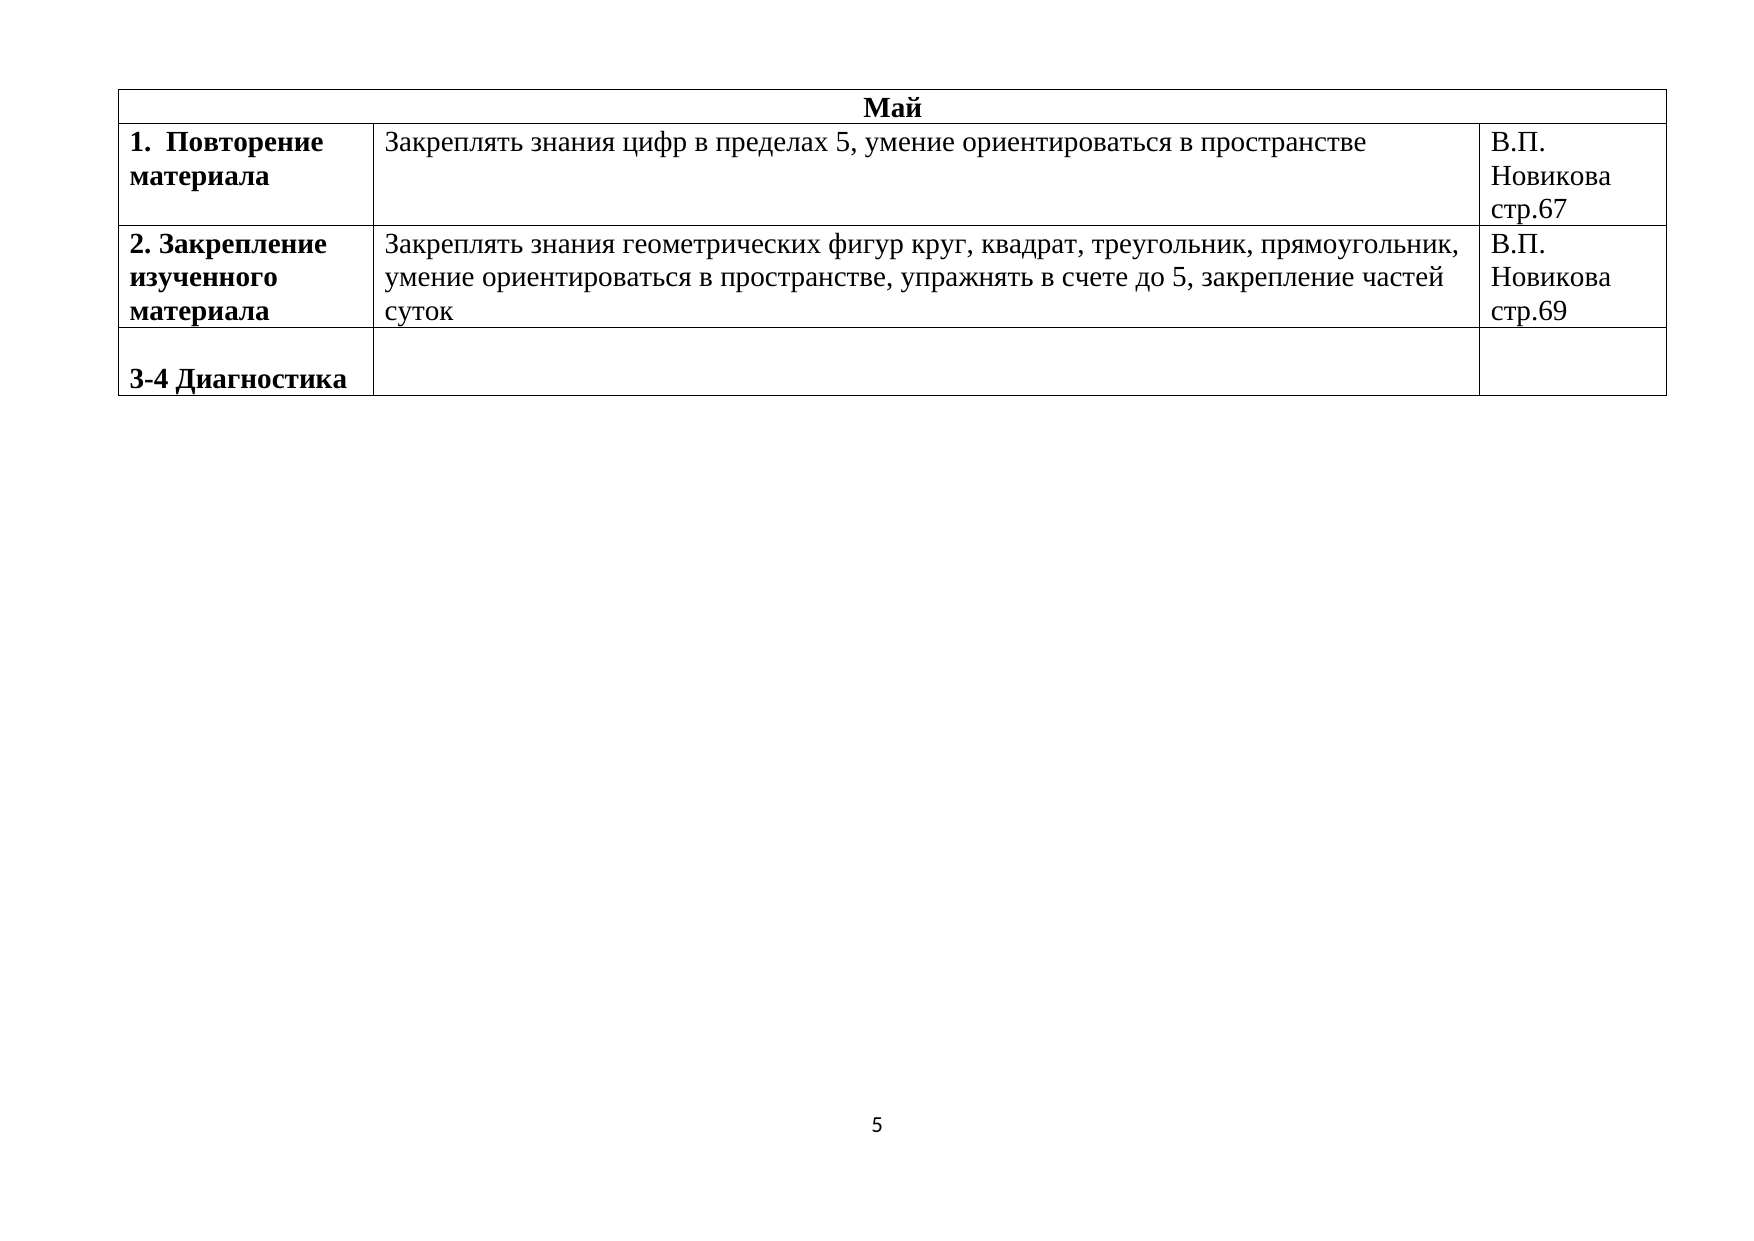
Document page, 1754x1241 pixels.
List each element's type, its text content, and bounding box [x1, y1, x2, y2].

table_cell Закреплять знания геометрических фигур круг, квадрат, треугольник, прямоугольник, умение ориентироваться в пространстве, упражнять в счете до 5, закрепление частей суток [374, 226, 1479, 327]
table_cell [374, 328, 1479, 395]
table_cell Май [119, 90, 1666, 123]
table_cell В.П. Новикова стр.69 [1480, 226, 1666, 327]
table_cell В.П. Новикова стр.67 [1480, 124, 1666, 225]
table_cell Закреплять знания цифр в пределах 5, умение ориентироваться в пространстве [374, 124, 1479, 225]
table_cell 1. Повторение материала [119, 124, 373, 225]
table_cell [1480, 328, 1666, 395]
table_cell 2. Закрепление изученного материала [119, 226, 373, 327]
table_cell 3-4 Диагностика [119, 328, 373, 395]
